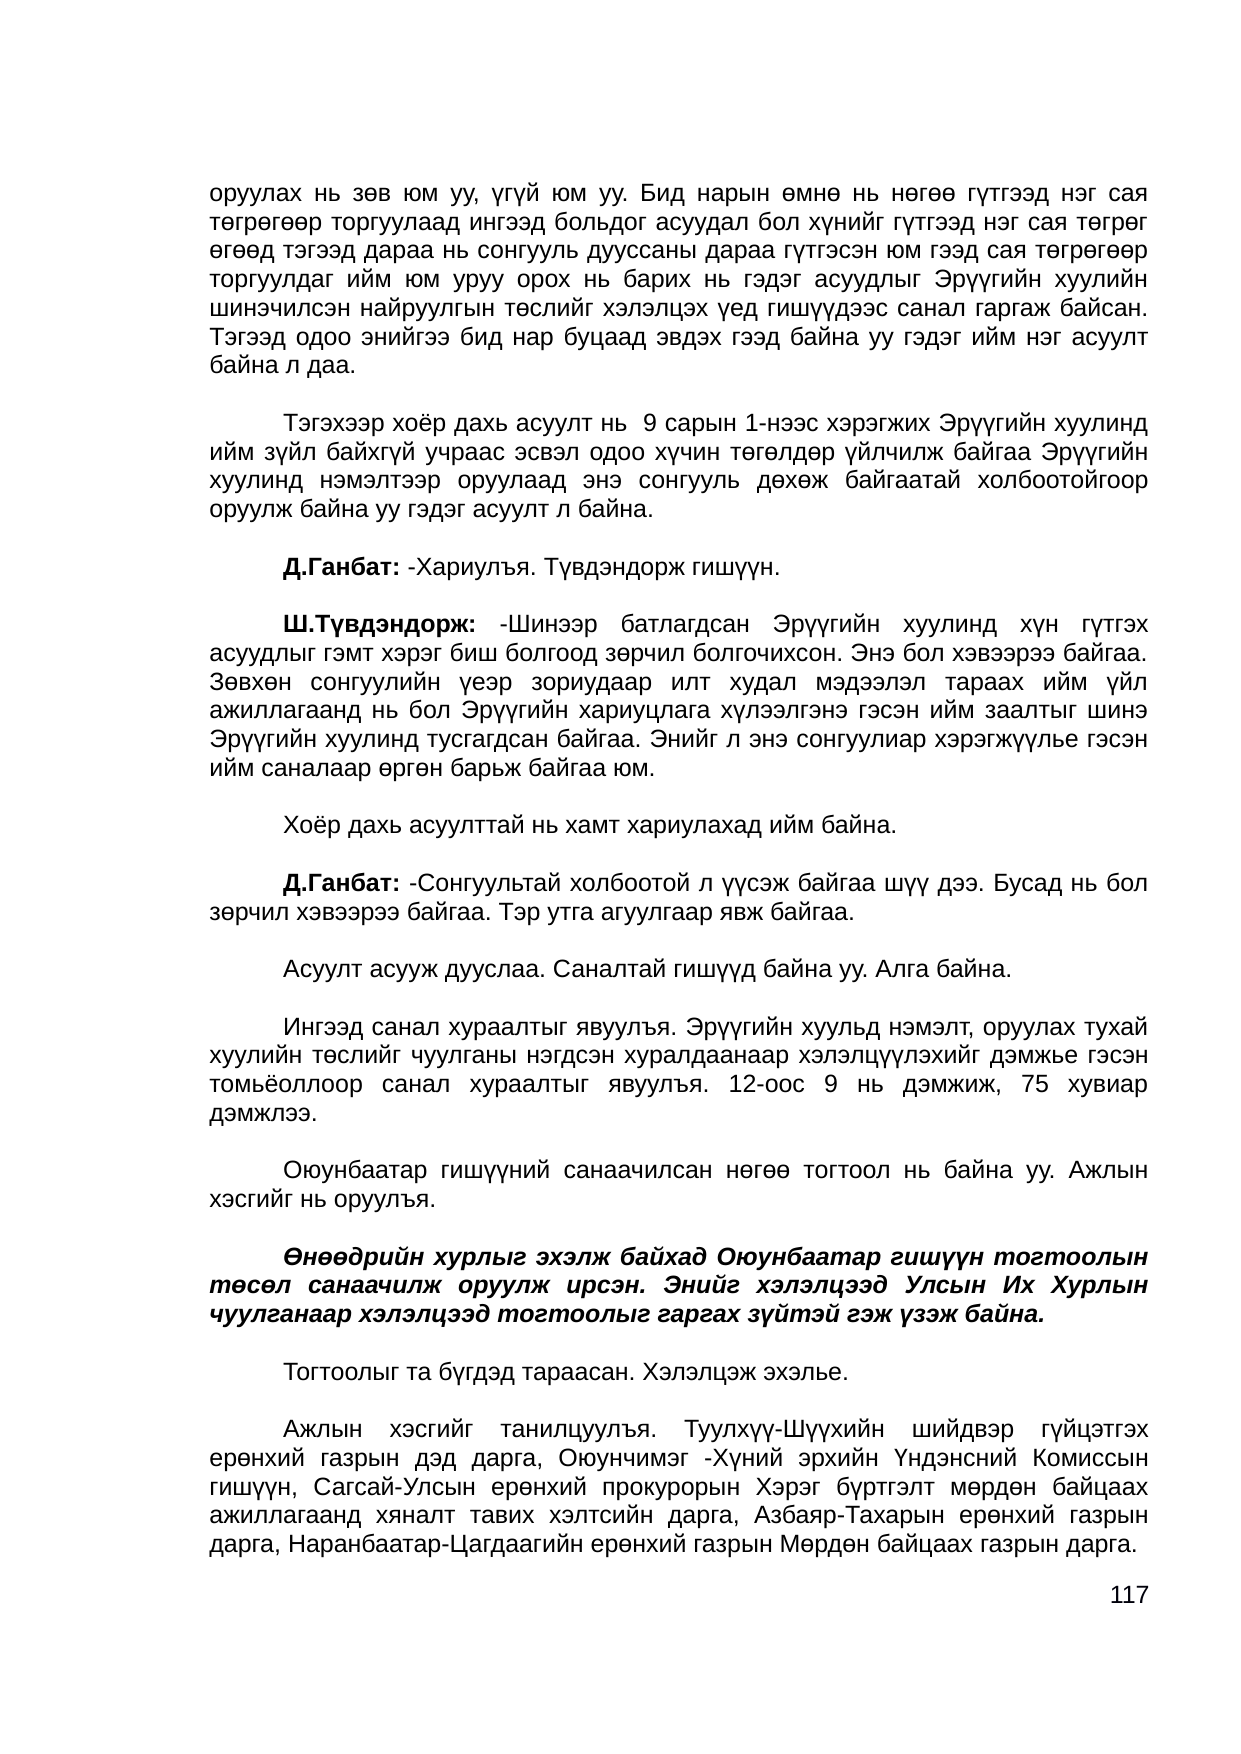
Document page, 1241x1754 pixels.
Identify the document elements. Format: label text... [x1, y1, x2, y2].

text Оюунбаатар гишүүний санаачилсан нөгөө тогтоол нь байна уу. Ажлын хэсгийг нь оруулъя. [209, 1156, 1149, 1213]
text Ингээд санал хураалтыг явуулъя. Эрүүгийн хуульд нэмэлт, оруулах тухай хуулийн төслийг чуулганы нэгдсэн хуралдаанаар хэлэлцүүлэхийг дэмжье гэсэн томьёоллоор санал хураалтыг явуулъя. 12-оос 9 нь дэмжиж, 75 хувиар дэмжлээ. [209, 1012, 1149, 1127]
text Хоёр дахь асуулттай нь хамт хариулахад ийм байна. [209, 811, 1149, 839]
text Ажлын хэсгийг танилцуулъя. Туулхүү-Шүүхийн шийдвэр гүйцэтгэх ерөнхий газрын дэд дарга, Оюунчимэг -Хүний эрхийн Үндэнсний Комиссын гишүүн, Сагсай-Улсын ерөнхий прокурорын Хэрэг бүртгэлт мөрдөн байцаах ажиллагаанд хяналт тавих хэлтсийн дарга, Азбаяр-Тахарын ерөнхий газрын дарга, Наранбаатар-Цагдаагийн ерөнхий газрын Мөрдөн байцаах газрын дарга. [209, 1414, 1149, 1558]
text Тэгэхээр хоёр дахь асуулт нь 9 сарын 1-нээс хэрэгжих Эрүүгийн хуулинд ийм зүйл байхгүй учраас эсвэл одоо хүчин төгөлдөр үйлчилж байгаа Эрүүгийн хуулинд нэмэлтээр оруулаад энэ сонгууль дөхөж байгаатай холбоотойгоор оруулж байна уу гэдэг асуулт л байна. [209, 408, 1149, 523]
text Өнөөдрийн хурлыг эхэлж байхад Оюунбаатар гишүүн тогтоолын төсөл санаачилж оруулж ирсэн. Энийг хэлэлцээд Улсын Их Хурлын чуулганаар хэлэлцээд тогтоолыг гаргах зүйтэй гэж үзэж байна. [209, 1242, 1149, 1328]
text Асуулт асууж дууслаа. Саналтай гишүүд байна уу. Алга байна. [209, 954, 1149, 983]
text Тогтоолыг та бүгдэд тараасан. Хэлэлцэж эхэлье. [209, 1357, 1149, 1386]
text Д.Ганбат: -Сонгуультай холбоотой л үүсэж байгаа шүү дээ. Бусад нь бол зөрчил хэвээрээ байгаа. Тэр утга агуулгаар явж байгаа. [209, 868, 1149, 926]
text Д.Ганбат: -Хариулъя. Түвдэндорж гишүүн. [209, 552, 1149, 581]
text Ш.Түвдэндорж: -Шинээр батлагдсан Эрүүгийн хуулинд хүн гүтгэх асуудлыг гэмт хэрэг биш болгоод зөрчил болгочихсон. Энэ бол хэвээрээ байгаа. Зөвхөн сонгуулийн үеэр зориудаар илт худал мэдээлэл тараах ийм үйл ажиллагаанд нь бол Эрүүгийн хариуцлага хүлээлгэнэ гэсэн ийм заалтыг шинэ Эрүүгийн хуулинд тусгагдсан байгаа. Энийг л энэ сонгуулиар хэрэгжүүлье гэсэн ийм саналаар өргөн барьж байгаа юм. [209, 609, 1149, 782]
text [209, 178, 1149, 379]
